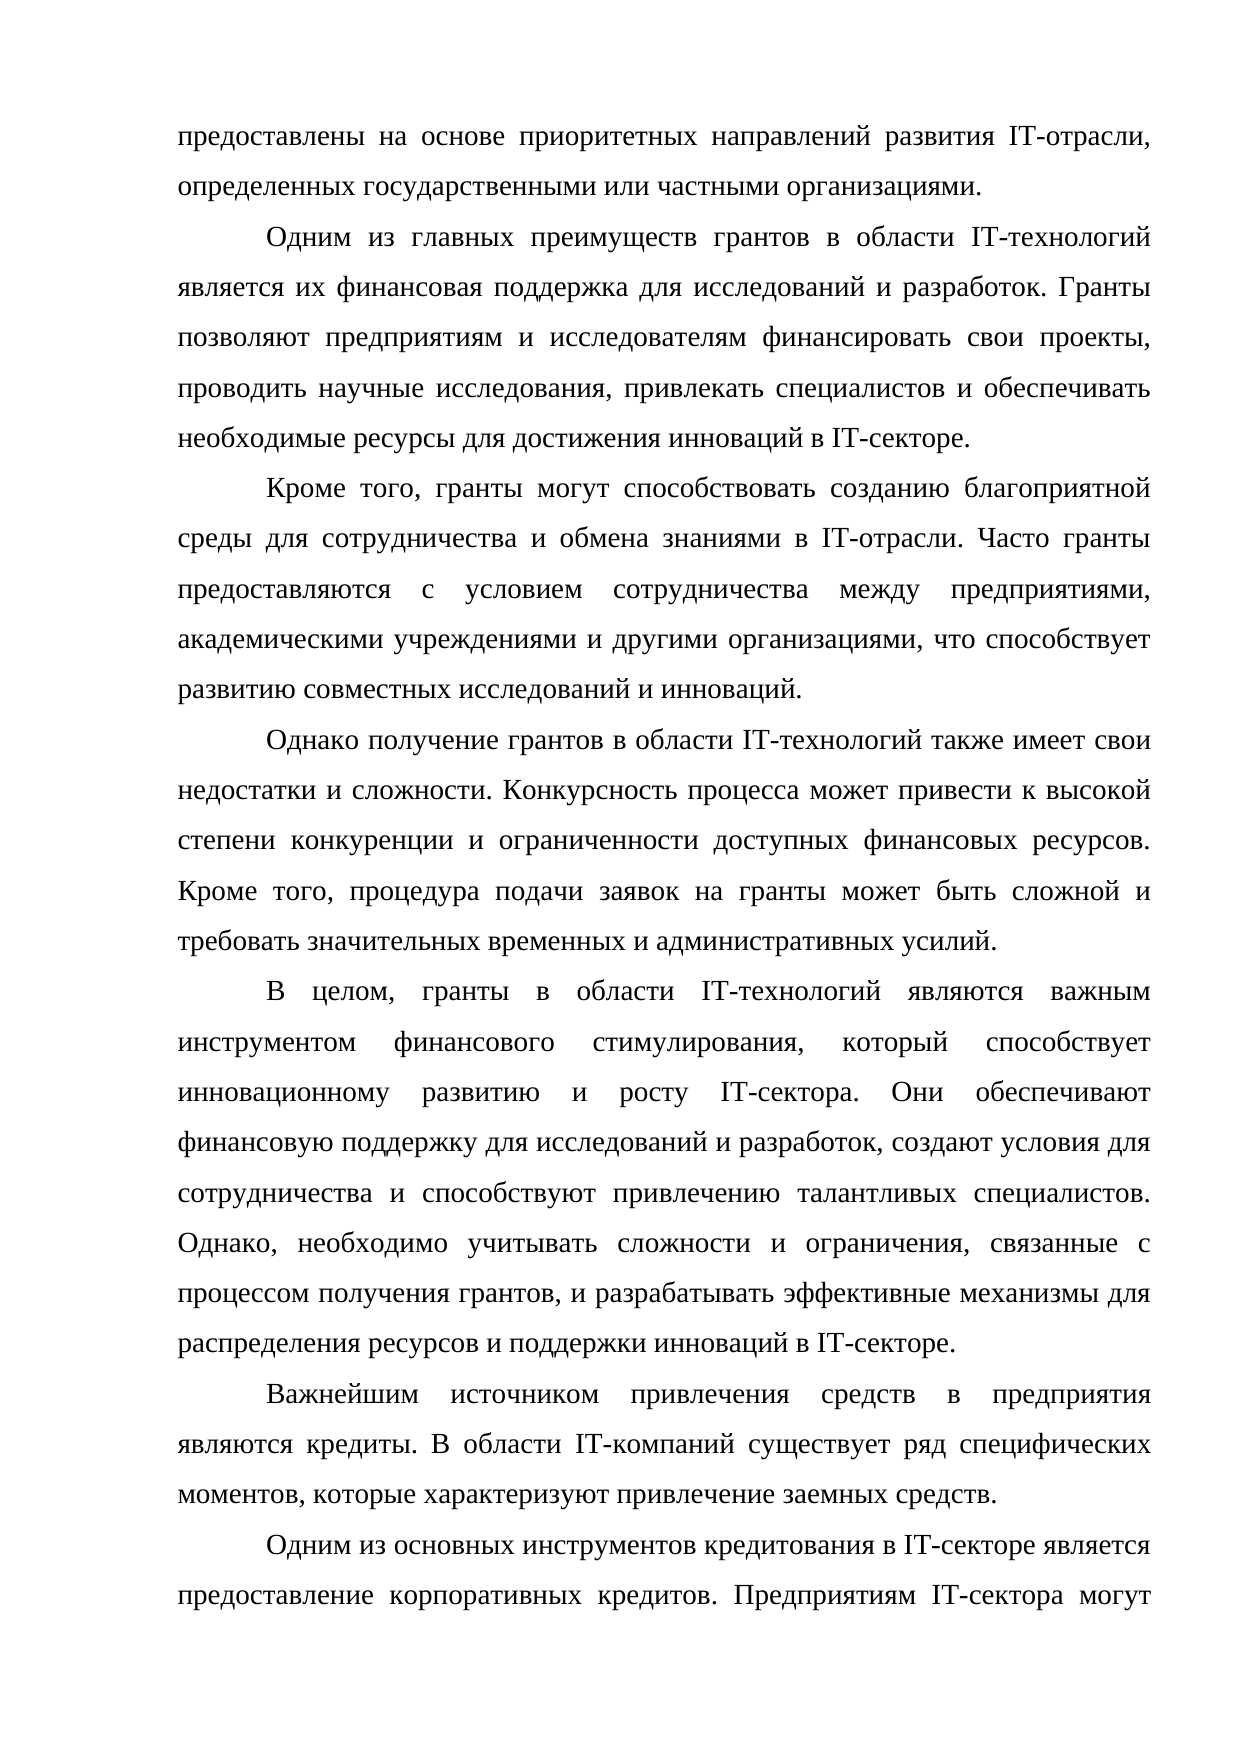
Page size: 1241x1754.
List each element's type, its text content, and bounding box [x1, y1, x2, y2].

text Однако получение грантов в области IT-технологий также имеет свои недостатки и сложности. Конкурсность процесса может привести к высокой степени конкуренции и ограниченности доступных финансовых ресурсов. Кроме того, процедура подачи заявок на гранты может быть сложной и требовать значительных временных и административных усилий. [177, 722, 1152, 957]
text Важнейшим источником привлечения средств в предприятия являются кредиты. В области IT-компаний существует ряд специфических моментов, которые характеризуют привлечение заемных средств. [177, 1376, 1152, 1510]
text Кроме того, гранты могут способствовать созданию благоприятной среды для сотрудничества и обмена знаниями в IT-отрасли. Часто гранты предоставляются с условием сотрудничества между предприятиями, академическими учреждениями и другими организациями, что способствует развитию совместных исследований и инноваций. [177, 470, 1152, 705]
text Одним из главных преимуществ грантов в области IT-технологий является их финансовая поддержка для исследований и разработок. Гранты позволяют предприятиям и исследователям финансировать свои проекты, проводить научные исследования, привлекать специалистов и обеспечивать необходимые ресурсы для достижения инноваций в IT-секторе. [177, 219, 1152, 453]
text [177, 1527, 1152, 1611]
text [177, 118, 1152, 202]
text В целом, гранты в области IT-технологий являются важным инструментом финансового стимулирования, который способствует инновационному развитию и росту IT-сектора. Они обеспечивают финансовую поддержку для исследований и разработок, создают условия для сотрудничества и способствуют привлечению талантливых специалистов. Однако, необходимо учитывать сложности и ограничения, связанные с процессом получения грантов, и разрабатывать эффективные механизмы для распределения ресурсов и поддержки инноваций в IT-секторе. [177, 973, 1152, 1359]
